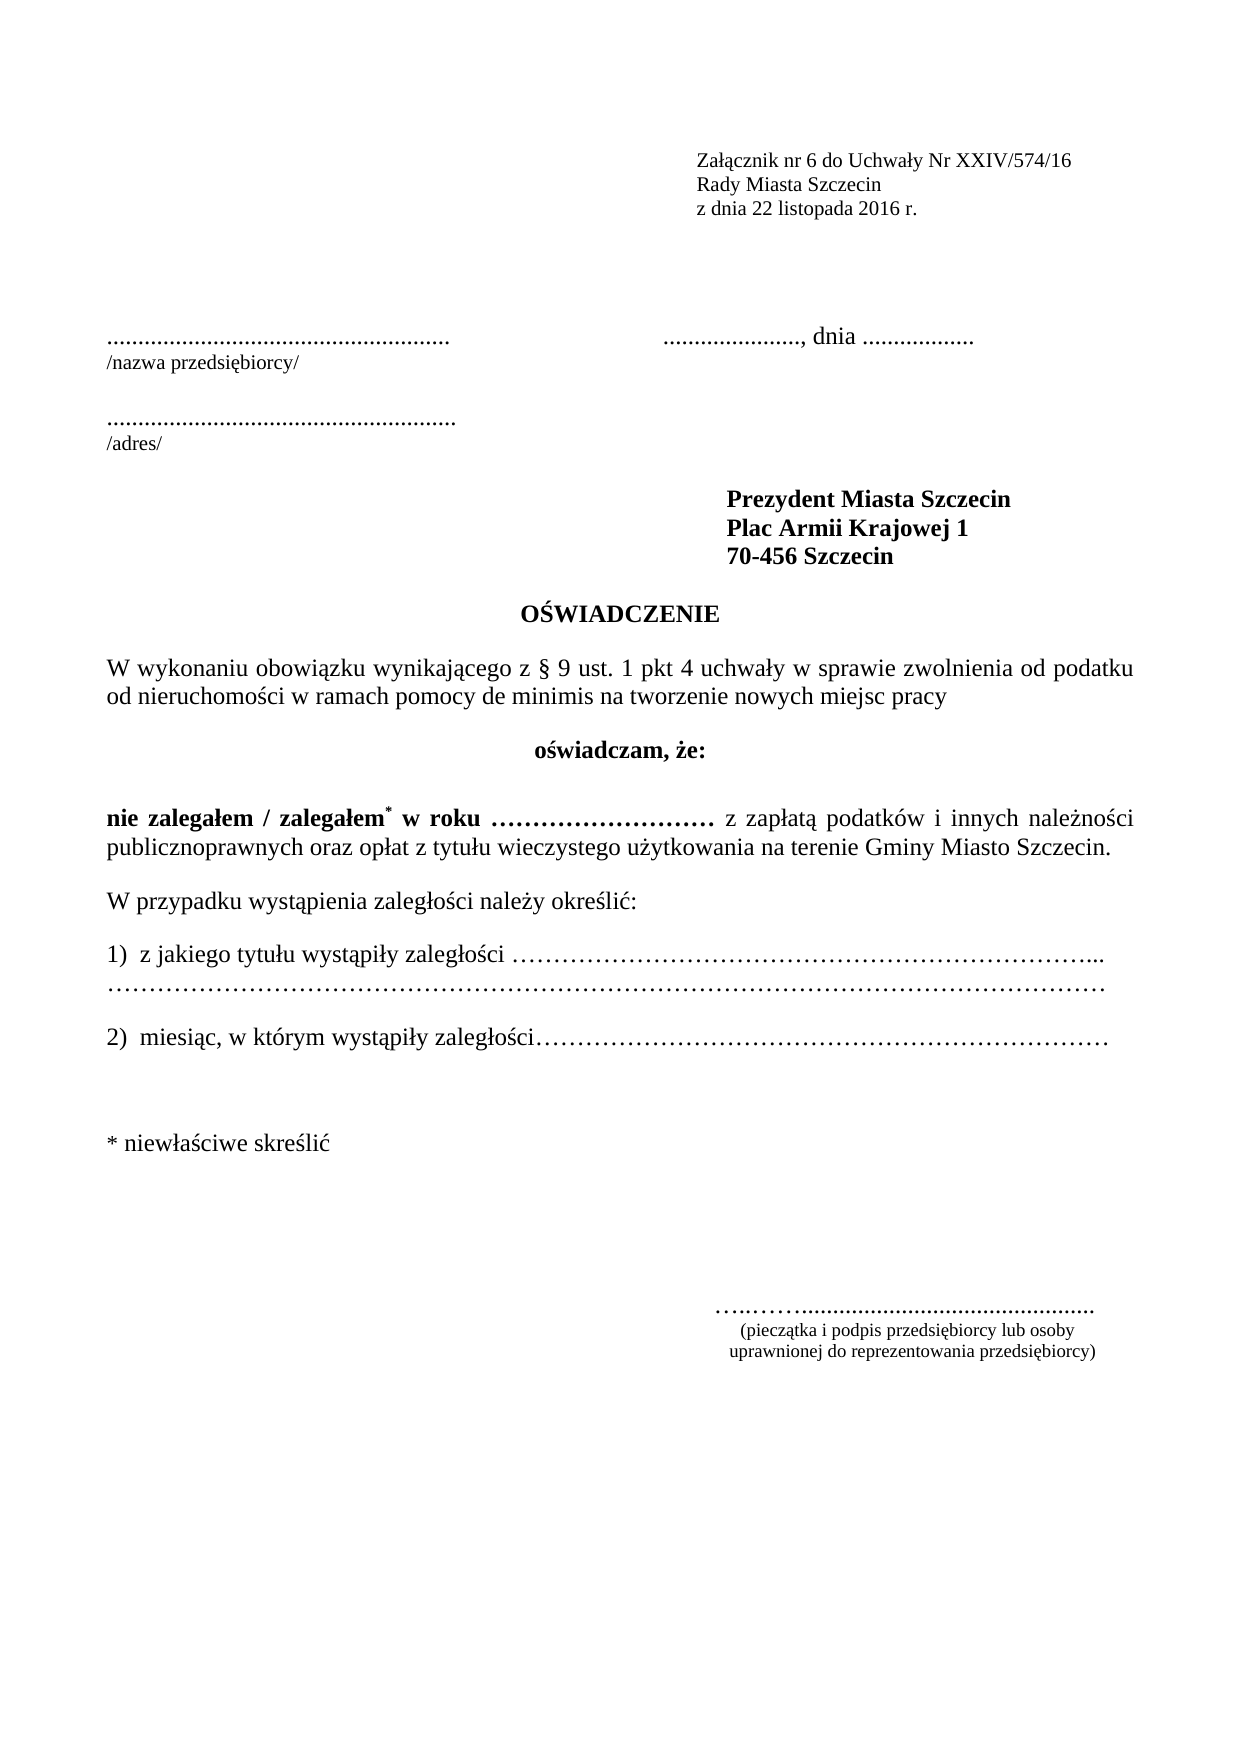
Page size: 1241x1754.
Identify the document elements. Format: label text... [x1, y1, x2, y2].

text /nazwa przedsiębiorcy/ [106, 349, 1134, 374]
text 70-456 Szczecin [683, 541, 1134, 570]
subtitle W wykonaniu obowiązku wynikającego z § 9 ust. 1 pkt 4 uchwały w sprawie zwolnienia od podatku od nieruchomości w ramach pomocy de minimis na tworzenie nowych miejsc pracy [106, 653, 1134, 710]
text W przypadku wystąpienia zaległości należy określić: [106, 886, 1134, 914]
subtitle Oświadczenie [106, 599, 1134, 628]
text nie zalegałem / zalegałem* w roku ……………………… z zapłatą podatków i innych należności publicznoprawnych oraz opłat z tytułu wieczystego użytkowania na terenie Gminy Miasto Szczecin. [106, 803, 1134, 861]
text /adres/ [106, 431, 1134, 455]
text oświadczam, że: [106, 735, 1134, 764]
text z dnia 22 listopada 2016 r. [623, 196, 1134, 220]
text * niewłaściwe skreślić [106, 1128, 1134, 1157]
text Załącznik nr 6 do Uchwały Nr XXIV/574/16 [623, 148, 1134, 172]
text Plac Armii Krajowej 1 [683, 513, 1134, 541]
text ....................................................... ......................, dnia .................. [106, 321, 1134, 349]
text ........................................................ [106, 402, 1134, 431]
subtitle Prezydent Miasta Szczecin [726, 484, 1134, 513]
text 2) miesiąc, w którym wystąpiły zaległości…………………………………………………………… [106, 1022, 1134, 1051]
text …..……............................................... [180, 1290, 1134, 1319]
text Rady Miasta Szczecin [623, 172, 1134, 196]
text 1) z jakiego tytułu wystąpiły zaległości ……………………………………………………………... ………………………………………………………………………………………………………… [106, 939, 1134, 997]
text (pieczątka i podpis przedsiębiorcy lub osoby uprawnionej do reprezentowania przedsiębiorcy) [77, 1319, 1134, 1362]
